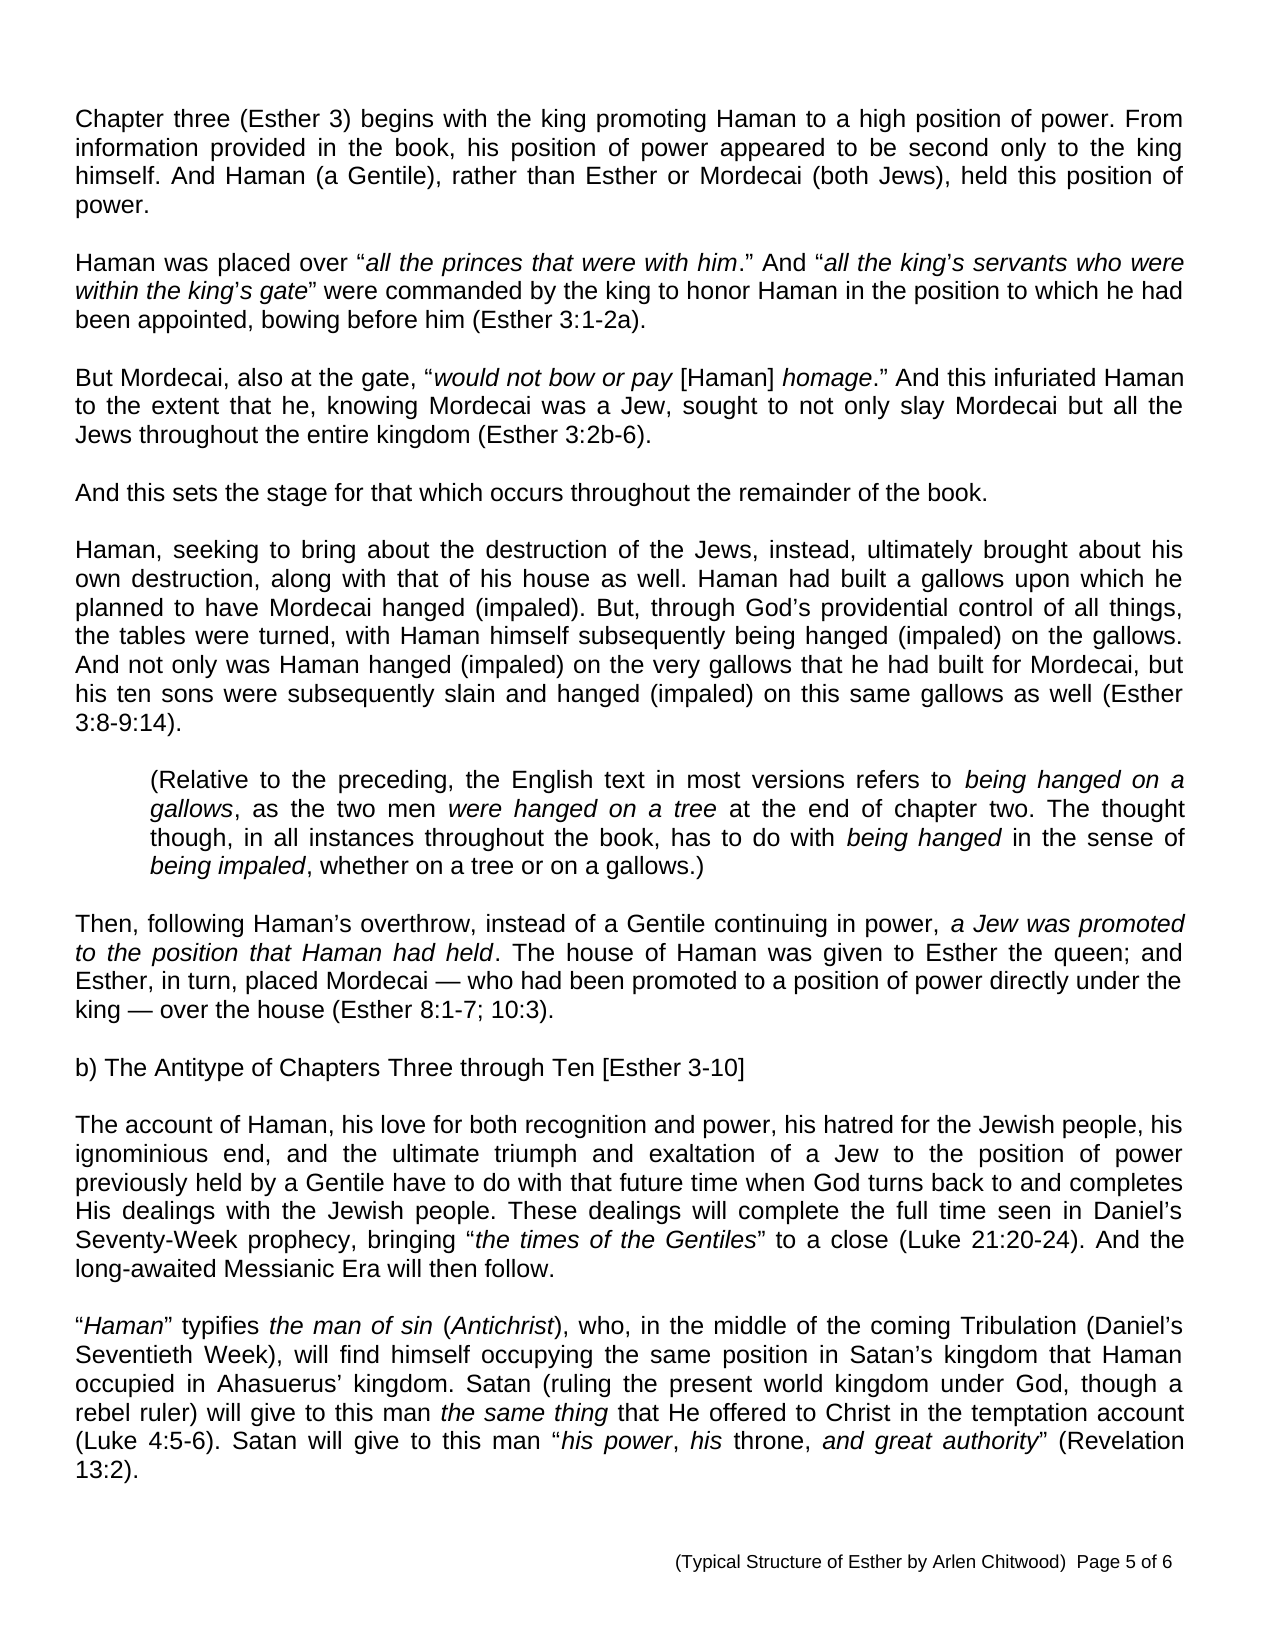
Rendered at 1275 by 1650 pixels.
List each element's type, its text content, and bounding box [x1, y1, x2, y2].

text Then, following Haman’s overthrow, instead of a Gentile continuing in power, a Jew was promoted to the position that Haman had held. The house of Haman was given to Esther the queen; and Esther, in turn, placed Mordecai — who had been promoted to a position of power directly under the king — over the house (Esther 8:1-7; 10:3). [75, 909, 1185, 1024]
text “Haman” typifies the man of sin (Antichrist), who, in the middle of the coming Tribulation (Daniel’s Seventieth Week), will find himself occupying the same position in Satan’s kingdom that Haman occupied in Ahasuerus’ kingdom. Satan (ruling the present world kingdom under God, though a rebel ruler) will give to this man the same thing that He offered to Christ in the temptation account (Luke 4:5-6). Satan will give to this man “his power, his throne, and great authority” (Revelation 13:2). [75, 1311, 1185, 1484]
text Haman, seeking to bring about the destruction of the Jews, instead, ultimately brought about his own destruction, along with that of his house as well. Haman had built a gallows upon which he planned to have Mordecai hanged (impaled). But, through God’s providential control of all things, the tables were turned, with Haman himself subsequently being hanged (impaled) on the gallows. And not only was Haman hanged (impaled) on the very gallows that he had built for Mordecai, but his ten sons were subsequently slain and hanged (impaled) on this same gallows as well (Esther 3:8-9:14). [75, 535, 1185, 736]
text Chapter three (Esther 3) begins with the king promoting Haman to a high position of power. From information provided in the book, his position of power appeared to be second only to the king himself. And Haman (a Gentile), rather than Esther or Mordecai (both Jews), held this position of power. [75, 104, 1185, 219]
text b) The Antitype of Chapters Three through Ten [Esther 3-10] [75, 1052, 1185, 1081]
text But Mordecai, also at the gate, “would not bow or pay [Haman] homage.” And this infuriated Haman to the extent that he, knowing Mordecai was a Jew, sought to not only slay Mordecai but all the Jews throughout the entire kingdom (Esther 3:2b-6). [75, 362, 1185, 449]
text Haman was placed over “all the princes that were with him.” And “all the king’s servants who were within the king’s gate” were commanded by the king to honor Haman in the position to which he had been appointed, bowing before him (Esther 3:1-2a). [75, 247, 1185, 334]
text And this sets the stage for that which occurs throughout the remainder of the book. [75, 477, 1185, 506]
text The account of Haman, his love for both recognition and power, his hatred for the Jewish people, his ignominious end, and the ultimate triumph and exaltation of a Jew to the position of power previously held by a Gentile have to do with that future time when God turns back to and completes His dealings with the Jewish people. These dealings will complete the full time seen in Daniel’s Seventy-Week prophecy, bringing “the times of the Gentiles” to a close (Luke 21:20-24). And the long-awaited Messianic Era will then follow. [75, 1110, 1185, 1282]
text (Relative to the preceding, the English text in most versions refers to being hanged on a gallows, as the two men were hanged on a tree at the end of chapter two. The thought though, in all instances throughout the book, has to do with being hanged in the sense of being impaled, whether on a tree or on a gallows.) [150, 765, 1185, 880]
